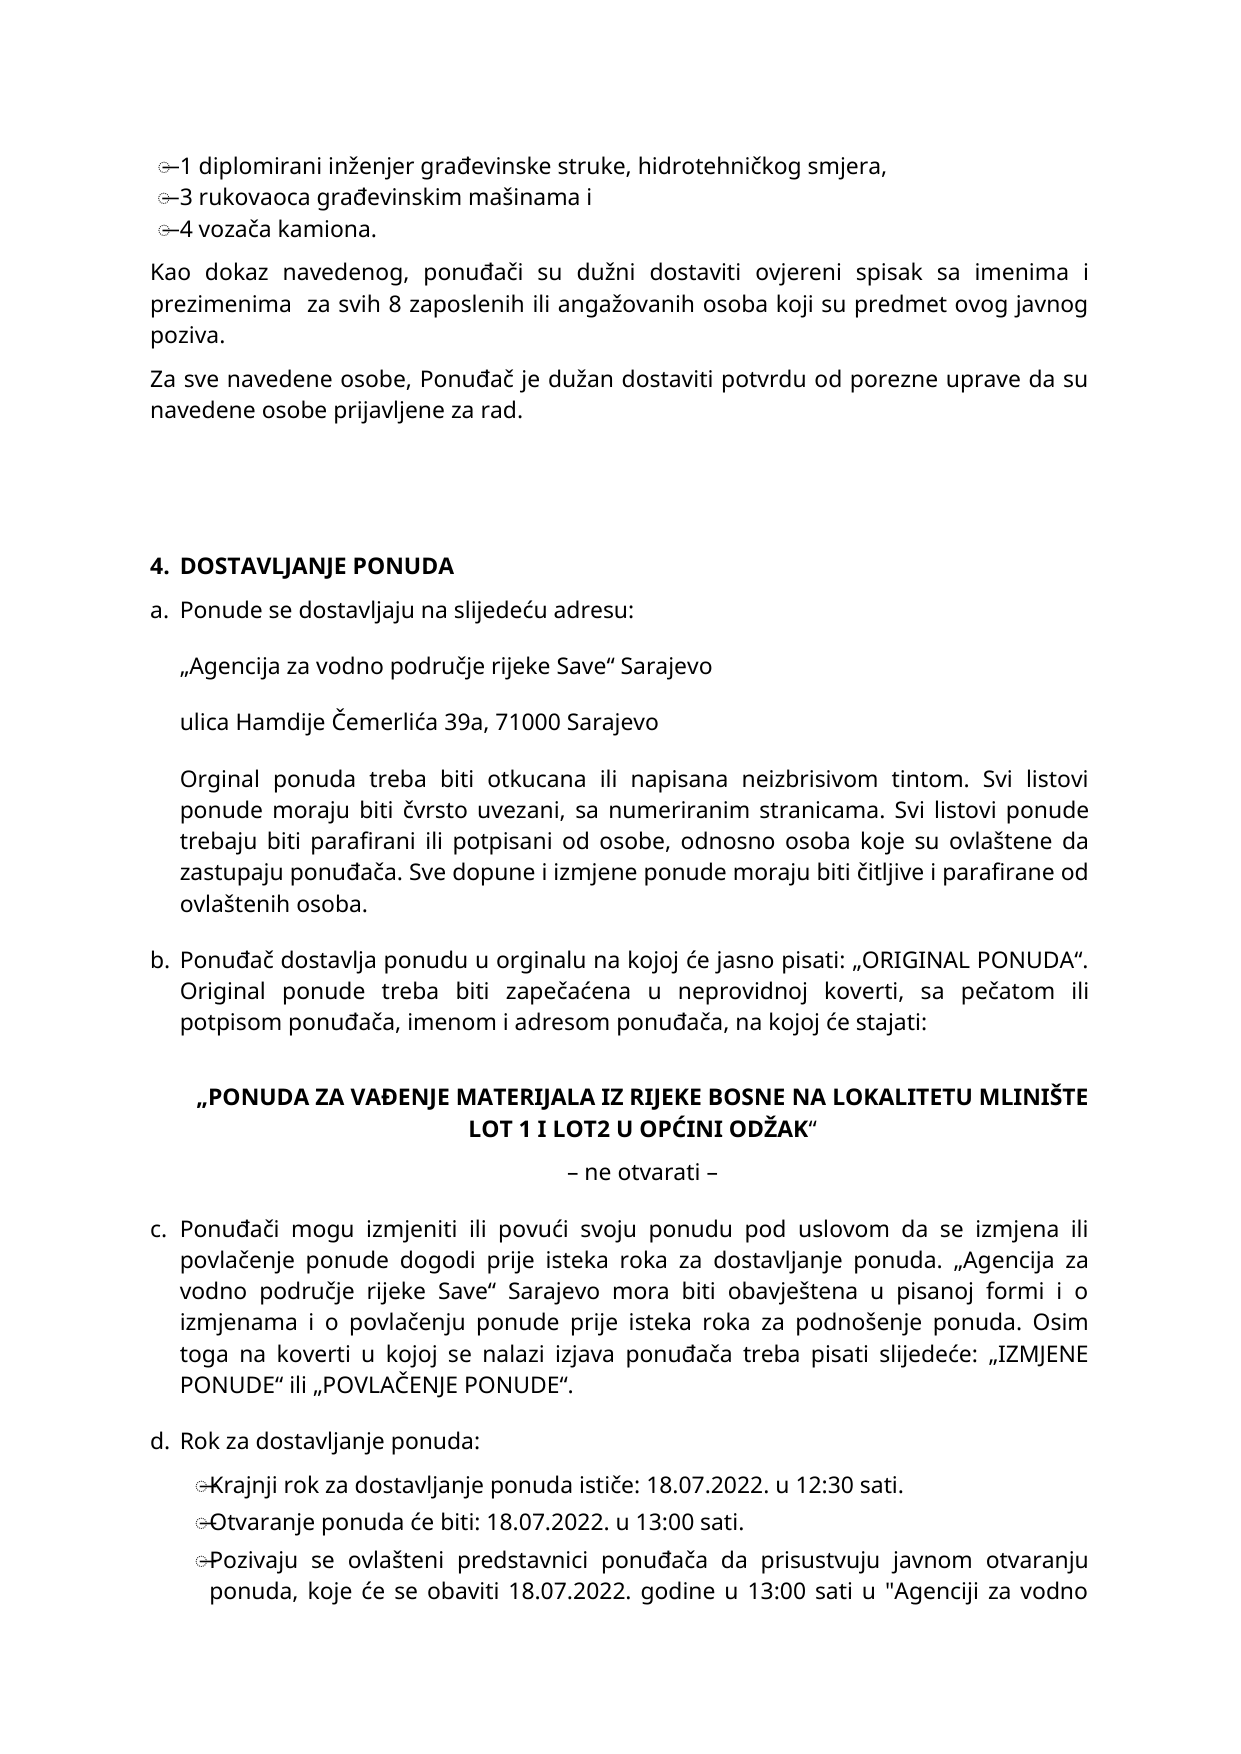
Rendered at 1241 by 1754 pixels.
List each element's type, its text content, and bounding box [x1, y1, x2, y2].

text ulica Hamdije Čemerlića 39a, 71000 Sarajevo [157, 706, 1090, 737]
list 1 diplomirani inženjer građevinske struke, hidrotehničkog smjera, [157, 150, 1090, 181]
text – ne otvarati – [194, 1156, 1090, 1187]
list Rok za dostavljanje ponuda: [150, 1425, 1090, 1456]
list Ponuđači mogu izmjeniti ili povući svoju ponudu pod uslovom da se izmjena ili povlačenje ponude dogodi prije isteka roka za dostavljanje ponuda. „Agencija za vodno područje rijeke Save“ Sarajevo mora biti obavještena u pisanoj formi i o izmjenama i o povlačenju ponude prije isteka roka za podnošenje ponuda. Osim toga na koverti u kojoj se nalazi izjava ponuđača treba pisati slijedeće: „IZMJENE PONUDE“ ili „POVLAČENJE PONUDE“. [150, 1212, 1090, 1400]
list Otvaranje ponuda će biti: 18.07.2022. u 13:00 sati. [194, 1506, 1090, 1537]
text Kao dokaz navedenog, ponuđači su dužni dostaviti ovjereni spisak sa imenima i prezimenima za svih 8 zaposlenih ili angažovanih osoba koji su predmet ovog javnog poziva. [150, 256, 1090, 350]
text Za sve navedene osobe, Ponuđač je dužan dostaviti potvrdu od porezne uprave da su navedene osobe prijavljene za rad. [150, 362, 1090, 425]
text „PONUDA ZA VAĐENJE MATERIJALA IZ RIJEKE BOSNE NA LOKALITETU MLINIŠTE LOT 1 I LOT2 U OPĆINI ODŽAK“ [194, 1081, 1090, 1144]
list 3 rukovaoca građevinskim mašinama i [157, 181, 1090, 212]
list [194, 1544, 1090, 1606]
text Orginal ponuda treba biti otkucana ili napisana neizbrisivom tintom. Svi listovi ponude moraju biti čvrsto uvezani, sa numeriranim stranicama. Svi listovi ponude trebaju biti parafirani ili potpisani od osobe, odnosno osoba koje su ovlaštene da zastupaju ponuđača. Sve dopune i izmjene ponude moraju biti čitljive i parafirane od ovlaštenih osoba. [179, 762, 1090, 919]
list DOSTAVLJANJE PONUDA [150, 550, 1090, 581]
text „Agencija za vodno područje rijeke Save“ Sarajevo [157, 650, 1090, 681]
list Ponude se dostavljaju na slijedeću adresu: [150, 594, 1090, 625]
list Krajnji rok za dostavljanje ponuda ističe: 18.07.2022. u 12:30 sati. [194, 1469, 1090, 1500]
list Ponuđač dostavlja ponudu u orginalu na kojoj će jasno pisati: „ORIGINAL PONUDA“. Original ponude treba biti zapečaćena u neprovidnoj koverti, sa pečatom ili potpisom ponuđača, imenom i adresom ponuđača, na kojoj će stajati: [150, 944, 1090, 1037]
list 4 vozača kamiona. [157, 212, 1090, 244]
